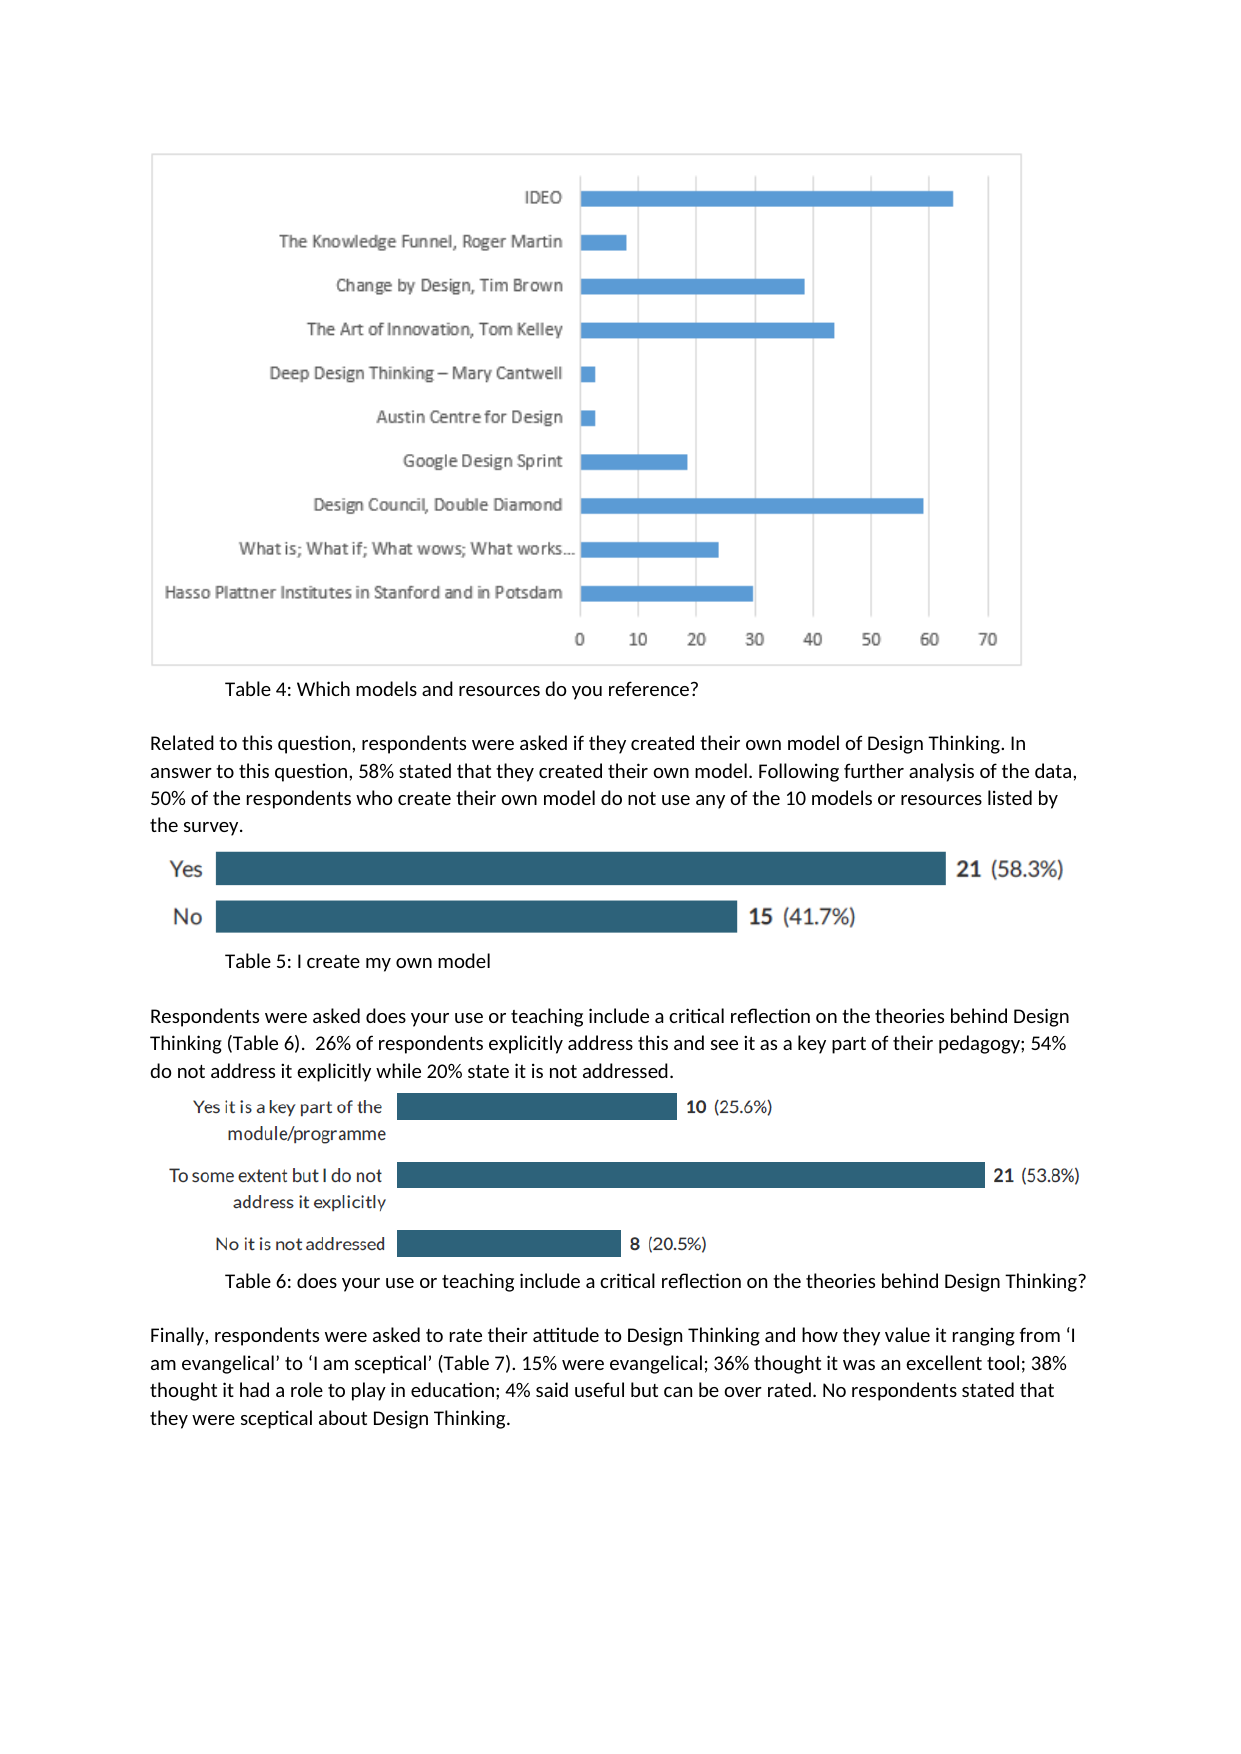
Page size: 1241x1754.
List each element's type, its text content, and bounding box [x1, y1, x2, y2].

text Finally, respondents were asked to rate their attitude to Design Thinking and how they value it ranging from ‘I am evangelical’ to ‘I am sceptical’ (Table 7). 15% were evangelical; 36% thought it was an excellent tool; 38% thought it had a role to play in education; 4% said useful but can be over rated. No respondents stated that they were sceptical about Design Thinking. [150, 1323, 1090, 1430]
text Respondents were asked does your use or teaching include a critical reflection on the theories behind Design Thinking (Table 6). 26% of respondents explicitly address this and see it as a key part of their pedagogy; 54% do not address it explicitly while 20% state it is not addressed. [150, 1003, 1090, 1083]
picture [150, 1085, 1091, 1266]
text Related to this question, respondents were asked if they created their own model of Design Thinking. In answer to this question, 58% stated that they created their own model. Following further analysis of the data, 50% of the respondents who create their own model do not use any of the 10 models or resources listed by the survey. [150, 731, 1090, 838]
text Table 5: I create my own model [150, 948, 1090, 974]
picture [150, 150, 1030, 674]
text Table 4: Which models and resources do you reference? [150, 676, 1090, 701]
text Table 6: does your use or teaching include a critical reflection on the theories behind Design Thinking? [225, 1268, 1090, 1293]
picture [150, 840, 1091, 947]
